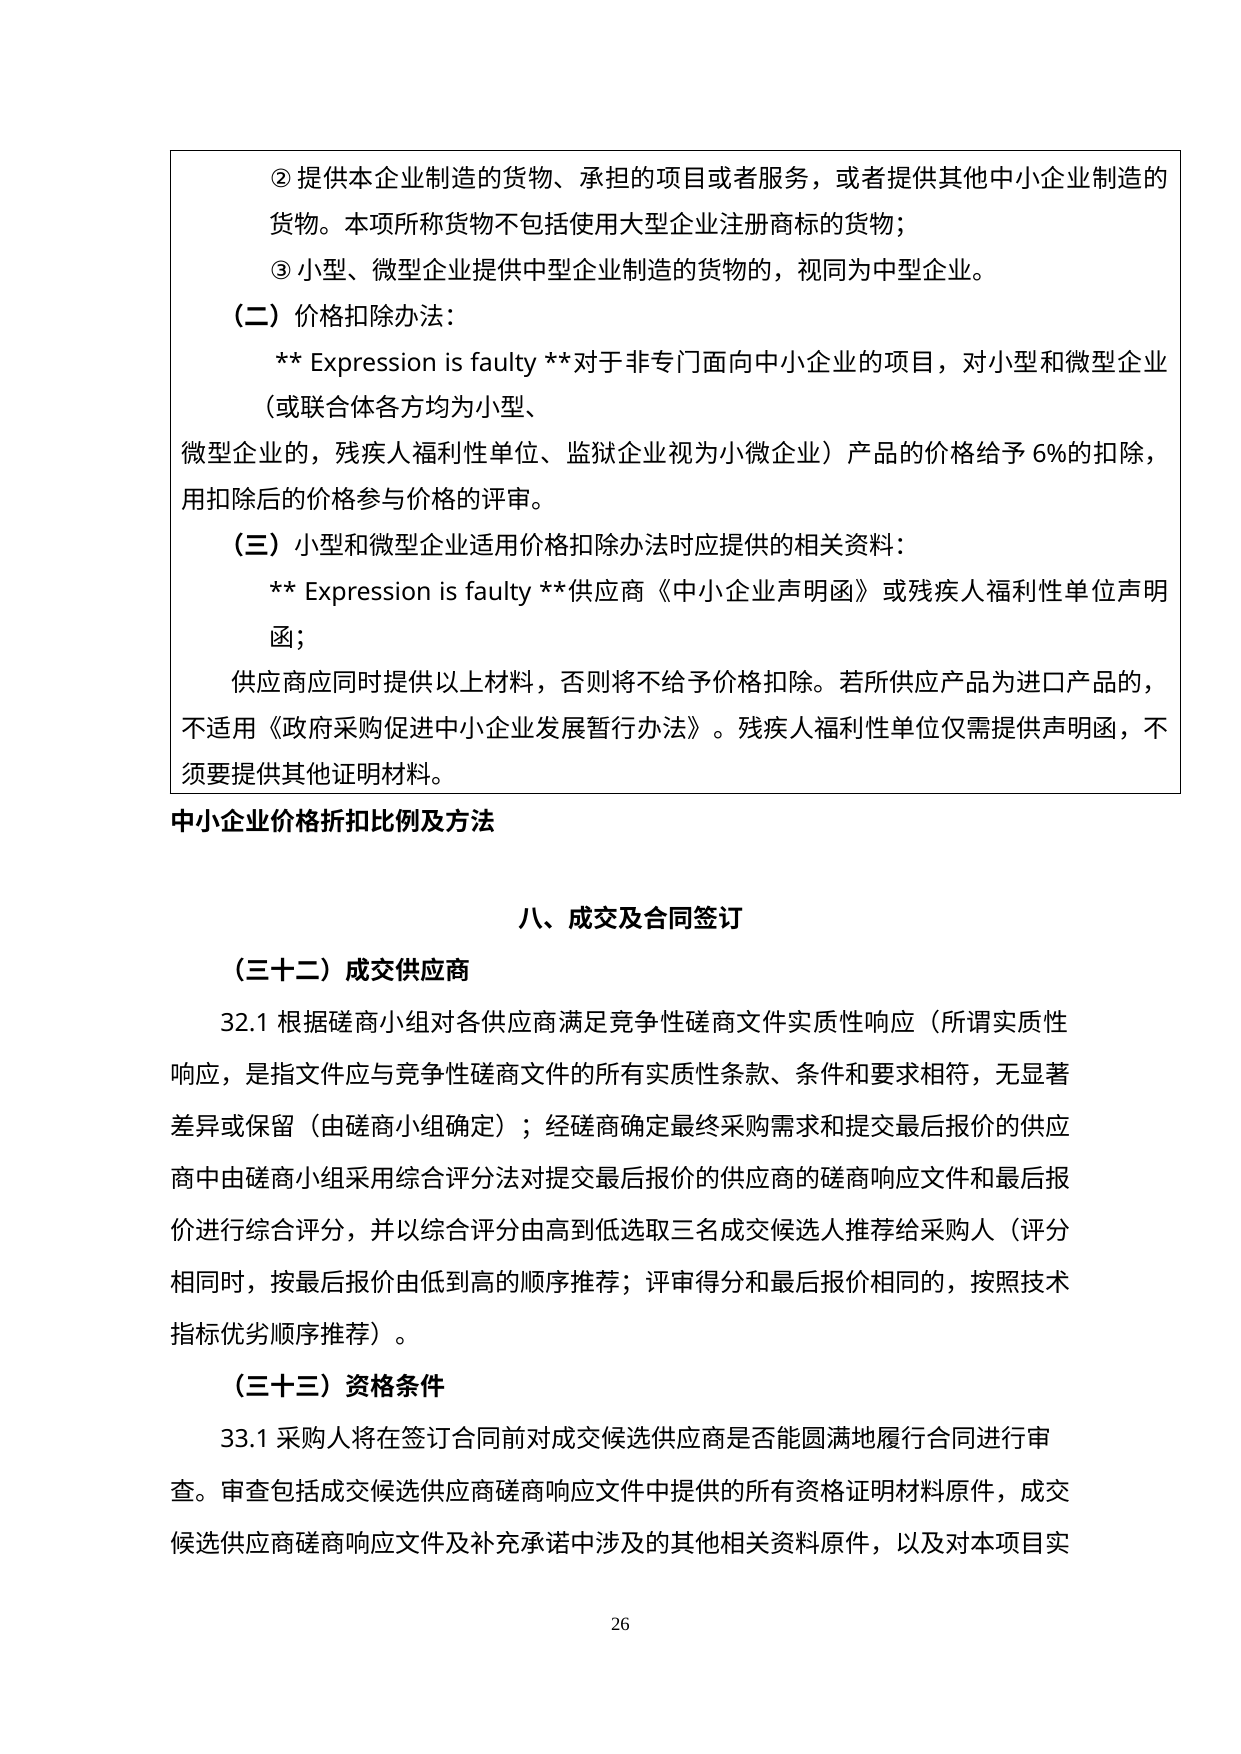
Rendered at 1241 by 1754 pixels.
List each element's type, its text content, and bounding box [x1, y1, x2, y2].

text 八、成交及合同签订 [170, 885, 1070, 937]
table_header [171, 151, 1180, 793]
text 32.1 根据磋商小组对各供应商满足竞争性磋商文件实质性响应（所谓实质性响应，是指文件应与竞争性磋商文件的所有实质性条款、条件和要求相符，无显著差异或保留（由磋商小组确定）；经磋商确定最终采购需求和提交最后报价的供应商中由磋商小组采用综合评分法对提交最后报价的供应商的磋商响应文件和最后报价进行综合评分，并以综合评分由高到低选取三名成交候选人推荐给采购人（评分相同时，按最后报价由低到高的顺序推荐；评审得分和最后报价相同的，按照技术指标优劣顺序推荐）。 [170, 989, 1070, 1354]
text （三十三）资格条件 [170, 1354, 1070, 1406]
text 中小企业价格折扣比例及方法 [170, 794, 1070, 839]
text （三十二）成交供应商 [170, 937, 1070, 989]
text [170, 1406, 1070, 1562]
